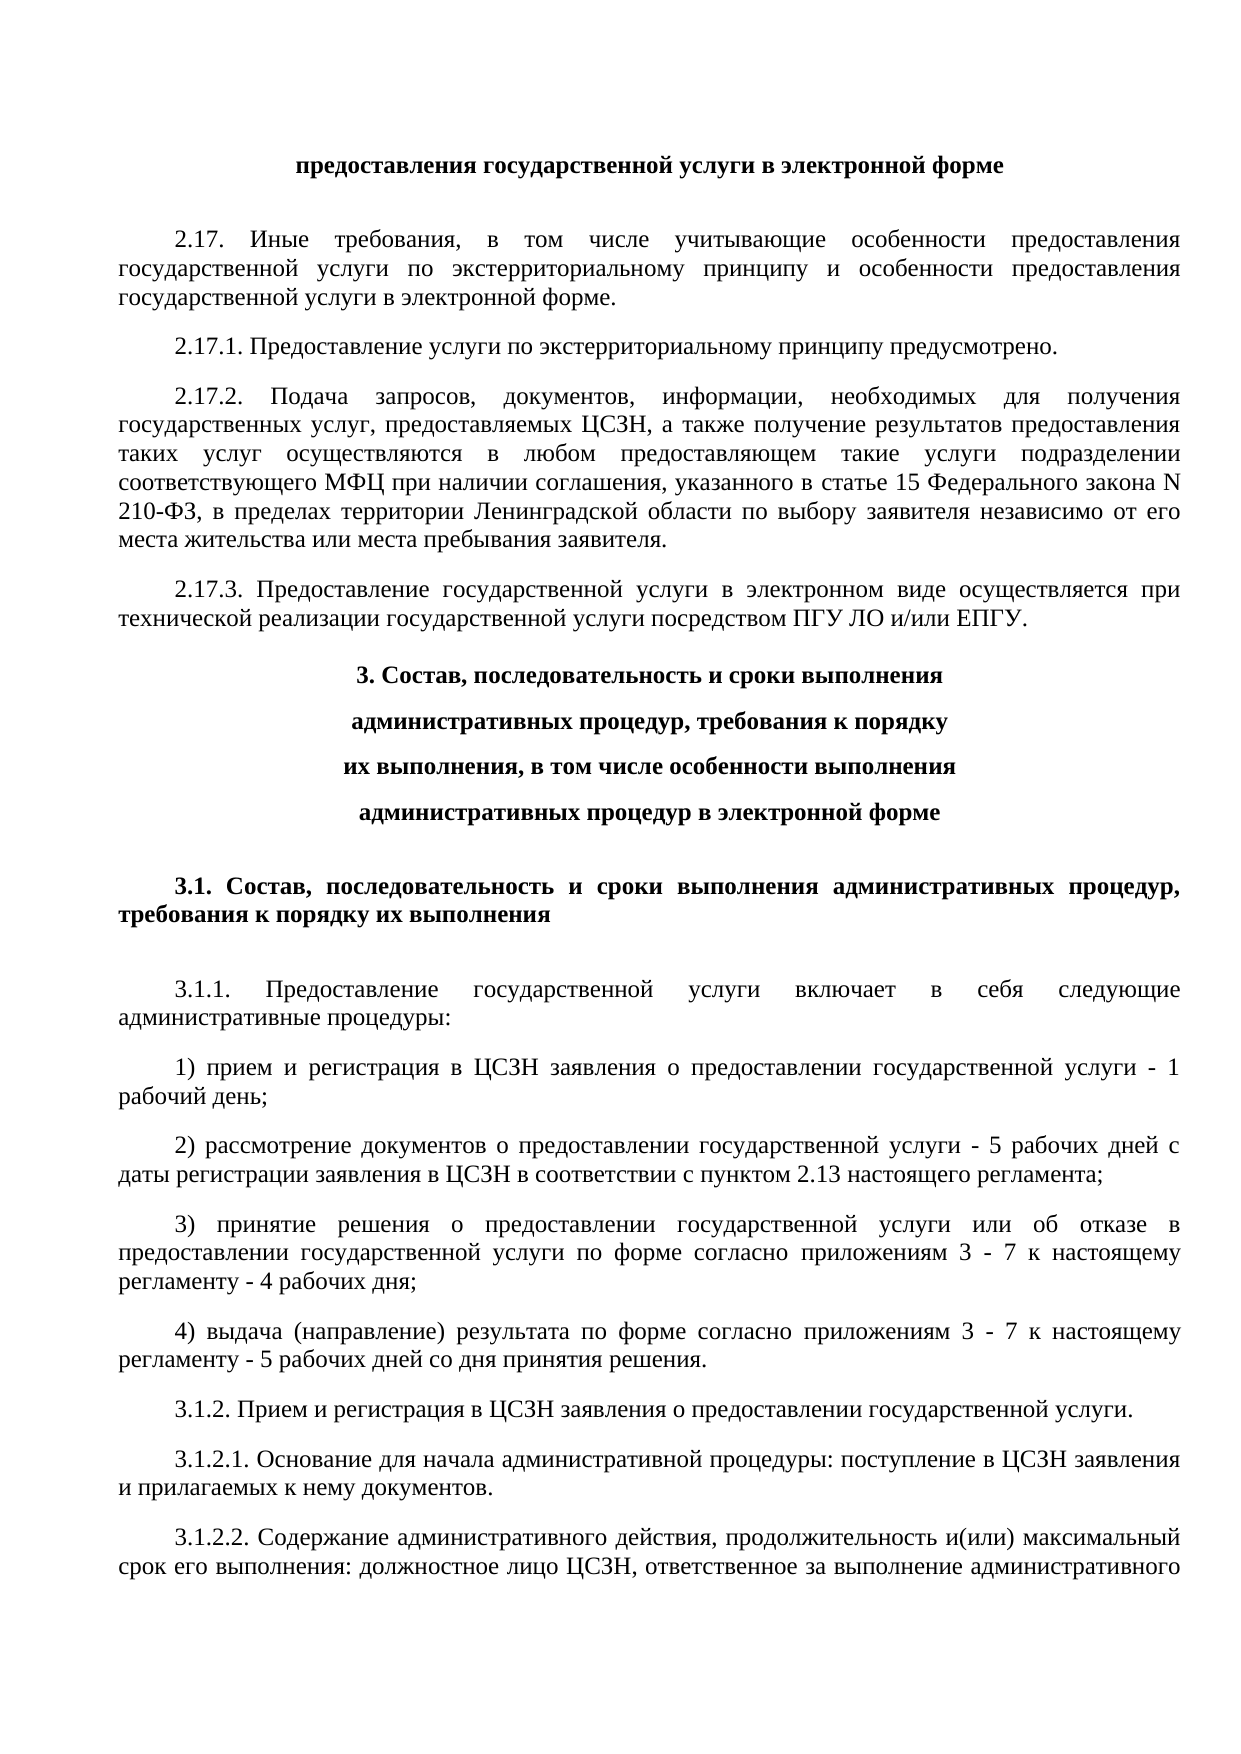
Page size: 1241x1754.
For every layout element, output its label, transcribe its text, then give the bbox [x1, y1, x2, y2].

text 1) прием и регистрация в ЦСЗН заявления о предоставлении государственной услуги - 1 рабочий день; [118, 1052, 1181, 1109]
text 2.17.3. Предоставление государственной услуги в электронном виде осуществляется при технической реализации государственной услуги посредством ПГУ ЛО и/или ЕПГУ. [118, 574, 1181, 632]
text 2.17.2. Подача запросов, документов, информации, необходимых для получения государственных услуг, предоставляемых ЦСЗН, а также получение результатов предоставления таких услуг осуществляются в любом предоставляющем такие услуги подразделении соответствующего МФЦ при наличии соглашения, указанного в статье 15 Федерального закона N 210-ФЗ, в пределах территории Ленинградской области по выбору заявителя независимо от его места жительства или места пребывания заявителя. [118, 381, 1181, 553]
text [118, 1522, 1181, 1579]
text 2) рассмотрение документов о предоставлении государственной услуги - 5 рабочих дней с даты регистрации заявления в ЦСЗН в соответствии с пунктом 2.13 настоящего регламента; [118, 1130, 1181, 1188]
text 3.1.2.1. Основание для начала административной процедуры: поступление в ЦСЗН заявления и прилагаемых к нему документов. [118, 1444, 1181, 1501]
text предоставления государственной услуги в электронной форме [118, 150, 1181, 179]
text 3.1.2. Прием и регистрация в ЦСЗН заявления о предоставлении государственной услуги. [118, 1394, 1181, 1423]
text 3.1. Состав, последовательность и сроки выполнения административных процедур, требования к порядку их выполнения [118, 871, 1181, 928]
text 4) выдача (направление) результата по форме согласно приложениям 3 - 7 к настоящему регламенту - 5 рабочих дней со дня принятия решения. [118, 1316, 1181, 1373]
text 3) принятие решения о предоставлении государственной услуги или об отказе в предоставлении государственной услуги по форме согласно приложениям 3 - 7 к настоящему регламенту - 4 рабочих дня; [118, 1209, 1181, 1295]
text их выполнения, в том числе особенности выполнения [118, 751, 1181, 780]
text 2.17.1. Предоставление услуги по экстерриториальному принципу предусмотрено. [118, 331, 1181, 360]
text 3.1.1. Предоставление государственной услуги включает в себя следующие административные процедуры: [118, 974, 1181, 1031]
text административных процедур, требования к порядку [118, 706, 1181, 734]
text 3. Состав, последовательность и сроки выполнения [118, 660, 1181, 689]
text административных процедур в электронной форме [118, 797, 1181, 825]
text 2.17. Иные требования, в том числе учитывающие особенности предоставления государственной услуги по экстерриториальному принципу и особенности предоставления государственной услуги в электронной форме. [118, 224, 1181, 310]
